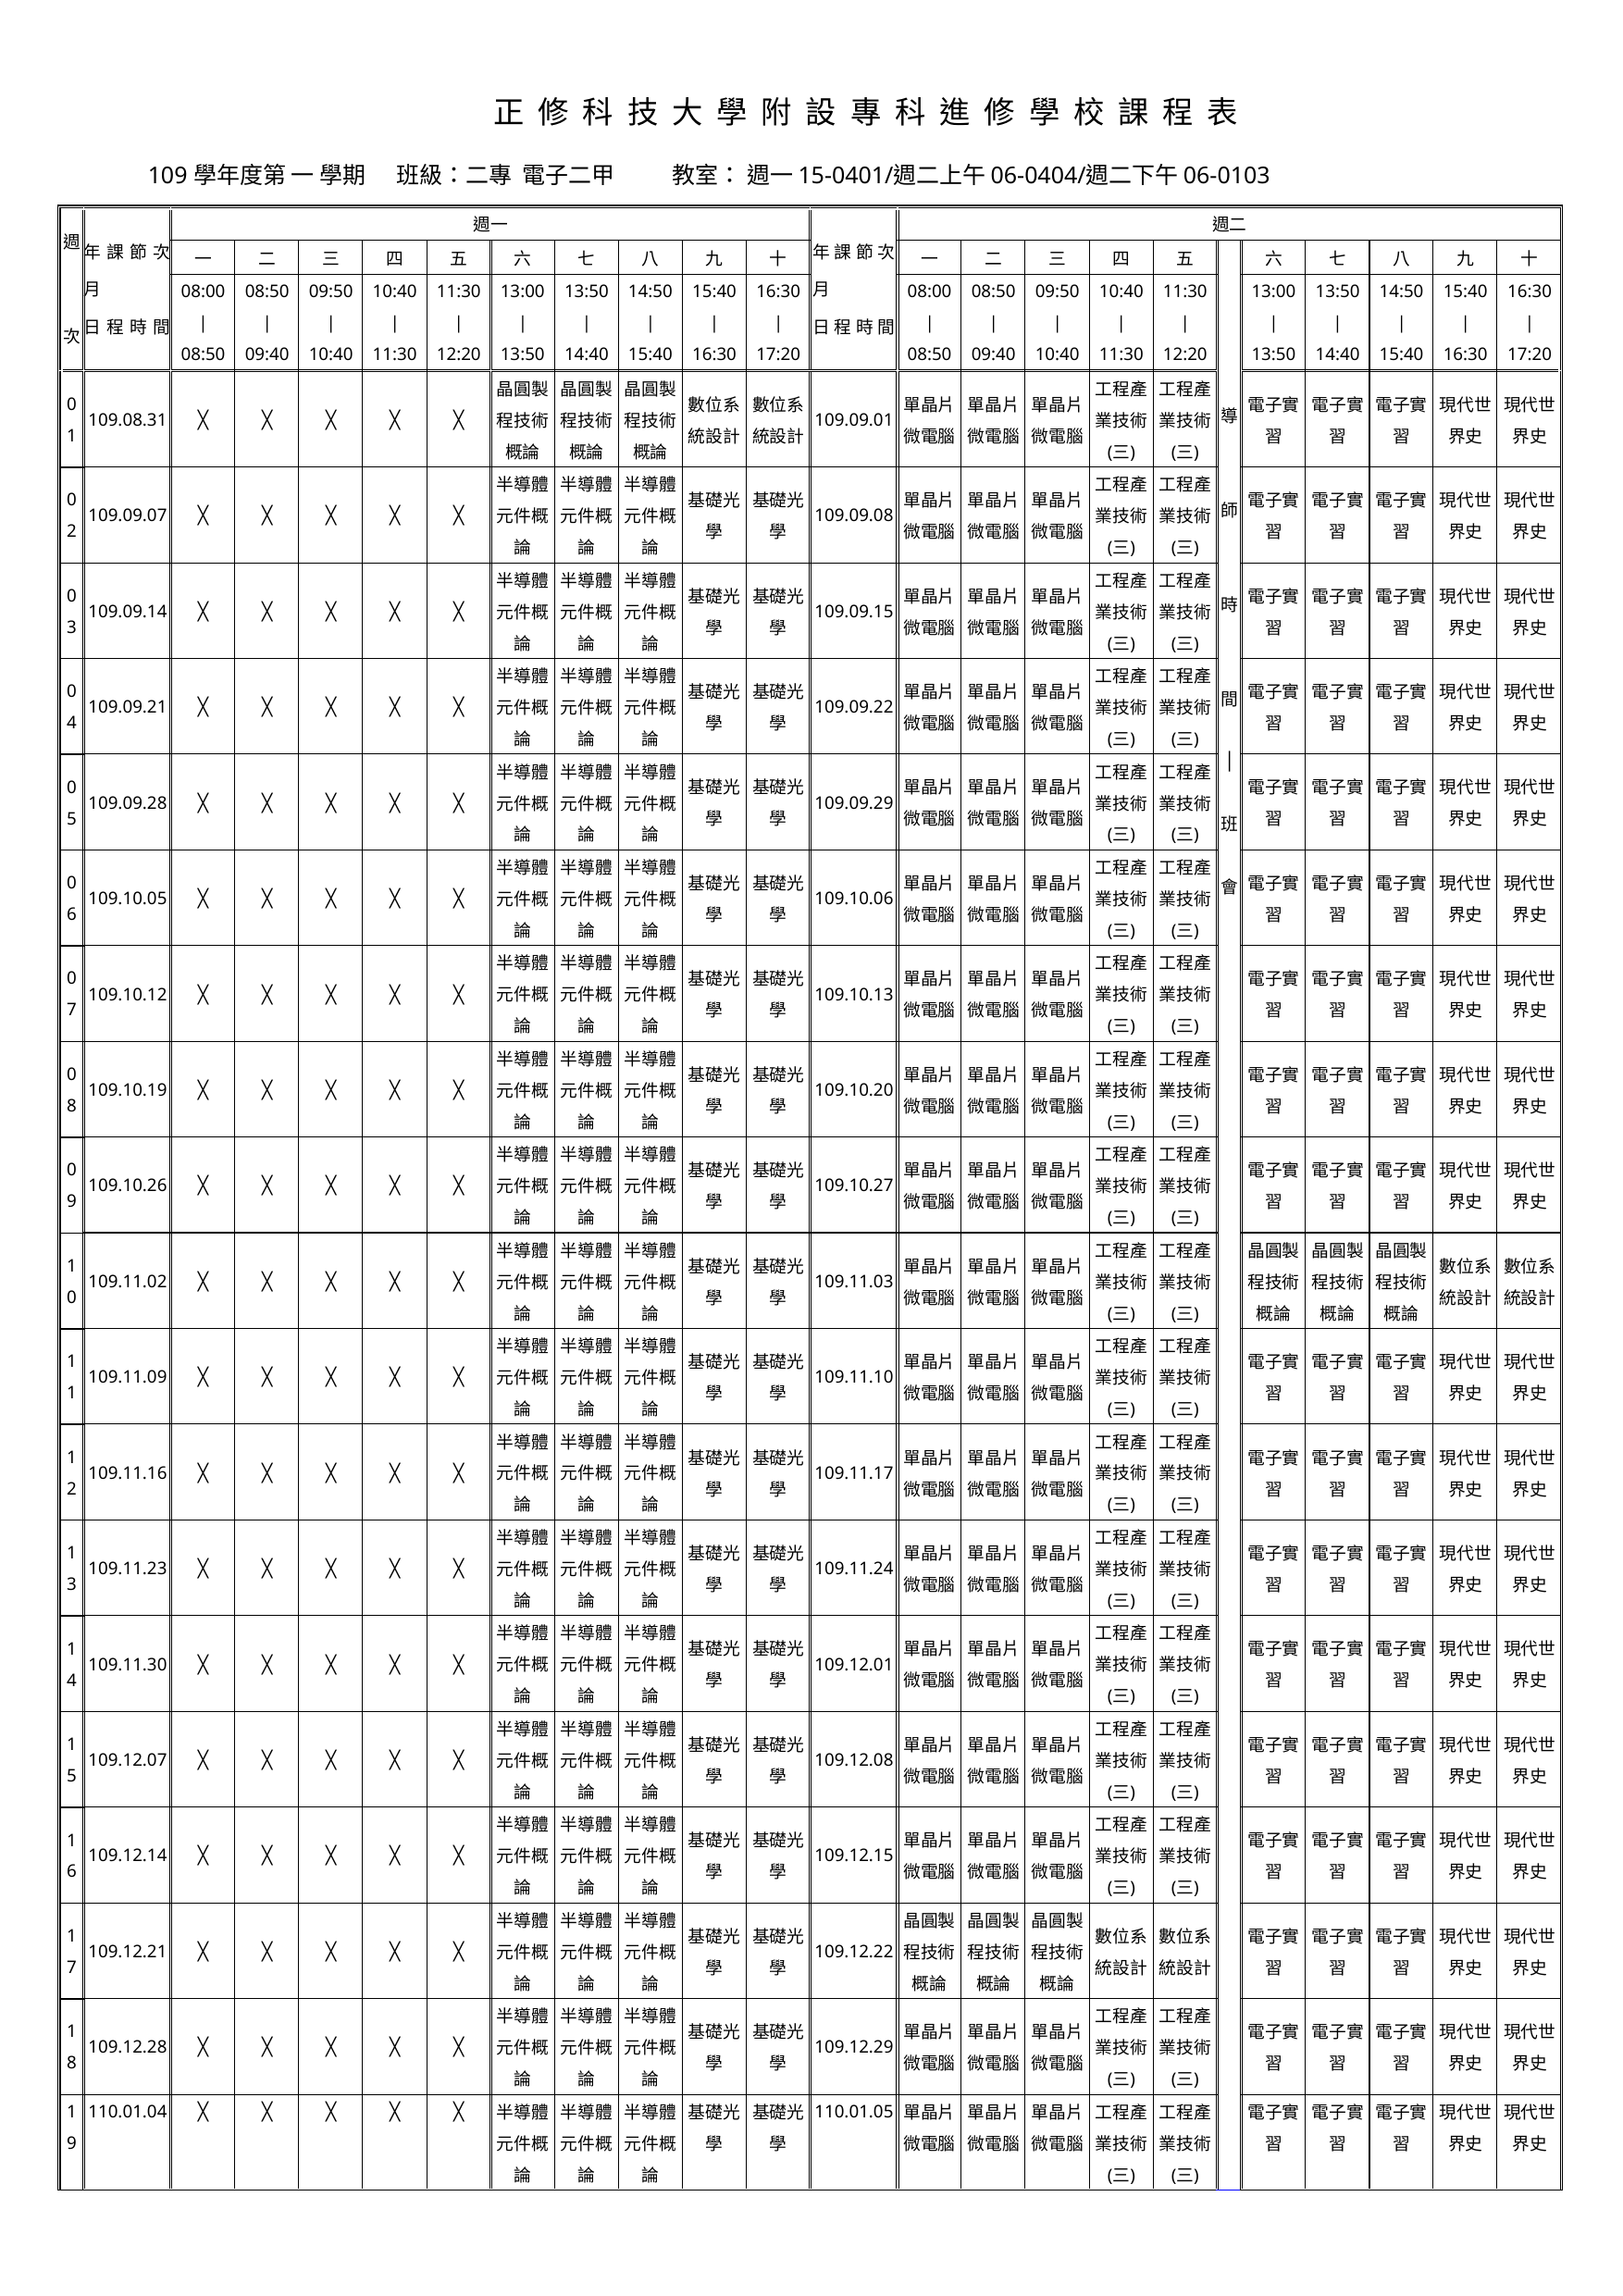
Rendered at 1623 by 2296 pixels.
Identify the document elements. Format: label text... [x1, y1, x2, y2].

table_cell 12 [61, 1425, 82, 1520]
table_cell ╳ [235, 1807, 298, 1903]
table_cell 工程產業技術(三) [1153, 2095, 1217, 2190]
table_cell 109.10.27 [812, 1137, 896, 1232]
table_cell 電子實習 [1306, 1042, 1369, 1136]
table_cell 電子實習 [1369, 2095, 1433, 2190]
table_cell 15:40 | 16:30 [683, 275, 746, 369]
table_cell 工程產業技術(三) [1090, 467, 1153, 562]
table_cell 電子實習 [1306, 1999, 1369, 2093]
table_cell 單晶片微電腦 [899, 1712, 960, 1806]
table_cell 半導體元件概論 [619, 850, 682, 945]
table_cell ╳ [363, 1712, 427, 1806]
table_cell 基礎光學 [747, 754, 809, 850]
table_cell 11 [61, 1330, 82, 1423]
table_cell ╳ [172, 1137, 234, 1232]
table_cell 單晶片微電腦 [1025, 2095, 1089, 2190]
table_cell 電子實習 [1306, 1712, 1369, 1806]
table_cell 109.10.20 [812, 1042, 896, 1136]
table_cell 電子實習 [1306, 372, 1369, 466]
table_cell ╳ [427, 1234, 489, 1328]
table_cell 基礎光學 [683, 1999, 746, 2093]
table_cell 工程產業技術(三) [1154, 1137, 1216, 1232]
table_cell 電子實習 [1306, 850, 1369, 945]
table_cell ╳ [299, 1616, 362, 1711]
table_cell 半導體元件概論 [619, 946, 682, 1040]
table_cell 單晶片微電腦 [1025, 1234, 1089, 1328]
table_cell ╳ [299, 1712, 362, 1806]
table_cell 單晶片微電腦 [961, 659, 1024, 753]
table_cell ╳ [172, 467, 234, 562]
table_cell 單晶片微電腦 [961, 467, 1024, 562]
table_cell 單晶片微電腦 [1025, 754, 1089, 850]
table_cell ╳ [427, 1999, 489, 2093]
table_cell 電子實習 [1243, 1616, 1305, 1711]
table_cell ╳ [235, 1329, 298, 1423]
table_cell 工程產業技術(三) [1090, 1424, 1153, 1520]
table_cell 數位系統設計 [1090, 1904, 1153, 1998]
table_cell 基礎光學 [747, 1520, 809, 1615]
text 109 學年度第 一 學期 班級：二專 電子二甲 教室： 週一15-0401/週二上午06-0404/週二下午06-0103 [147, 142, 1585, 205]
table_cell 電子實習 [1370, 659, 1432, 753]
table_cell 基礎光學 [683, 754, 746, 850]
table_cell ╳ [363, 1424, 427, 1520]
table_cell 現代世界史 [1433, 1329, 1496, 1423]
table_cell 電子實習 [1306, 1137, 1369, 1232]
table_cell 現代世界史 [1497, 946, 1560, 1040]
table_cell 工程產業技術(三) [1154, 1329, 1216, 1423]
table_cell 現代世界史 [1433, 1712, 1496, 1806]
table_cell 11:30 | 12:20 [1154, 275, 1216, 369]
table_cell 工程產業技術(三) [1154, 850, 1216, 945]
table_cell 109.09.21 [85, 659, 169, 753]
table_cell 工程產業技術(三) [1154, 754, 1216, 850]
table_cell 109.11.09 [85, 1329, 169, 1423]
table_cell 單晶片微電腦 [899, 1137, 960, 1232]
table_cell 基礎光學 [747, 850, 809, 945]
table_cell 現代世界史 [1433, 372, 1496, 466]
table_cell 單晶片微電腦 [898, 2095, 961, 2190]
table_cell 電子實習 [1306, 754, 1369, 850]
table_cell 基礎光學 [683, 1234, 746, 1328]
table_cell 電子實習 [1306, 1904, 1369, 1998]
table_cell 06 [61, 850, 82, 945]
table_cell ╳ [427, 2095, 490, 2190]
table_cell ╳ [172, 1807, 234, 1903]
table_cell ╳ [427, 1616, 489, 1711]
table_cell 十 [1497, 241, 1560, 274]
table_cell 工程產業技術(三) [1090, 659, 1153, 753]
table_cell 現代世界史 [1433, 1042, 1496, 1136]
table_cell 16 [61, 1808, 82, 1903]
table_cell 基礎光學 [683, 564, 746, 658]
table_cell ╳ [172, 1329, 234, 1423]
table_cell 現代世界史 [1497, 467, 1560, 562]
table_cell 工程產業技術(三) [1089, 2095, 1153, 2190]
table_cell 十 [747, 241, 809, 274]
table_cell 單晶片微電腦 [899, 467, 960, 562]
table_cell 單晶片微電腦 [961, 850, 1024, 945]
table_cell ╳ [172, 1424, 234, 1520]
table_cell 109.12.22 [812, 1904, 896, 1998]
table_cell 15 [61, 1712, 82, 1806]
table_cell 現代世界史 [1497, 2095, 1560, 2190]
table_cell 02 [61, 468, 82, 562]
table_cell 09:50 | 10:40 [1025, 275, 1089, 369]
table_cell ╳ [427, 1042, 489, 1136]
table_cell 電子實習 [1243, 659, 1305, 753]
table_cell ╳ [363, 1904, 427, 1998]
table_cell 半導體元件概論 [554, 2095, 618, 2190]
table_cell 17 [61, 1904, 82, 1998]
table_cell ╳ [172, 1042, 234, 1136]
table_cell ╳ [235, 1904, 298, 1998]
table_cell ╳ [235, 1712, 298, 1806]
table_cell 半導體元件概論 [492, 659, 554, 753]
table_cell 單晶片微電腦 [1025, 1329, 1089, 1423]
table_cell ╳ [235, 946, 298, 1040]
table_cell ╳ [427, 1807, 489, 1903]
table_cell 現代世界史 [1497, 1042, 1560, 1136]
table_cell 109.11.10 [812, 1329, 896, 1423]
table_cell 單晶片微電腦 [899, 1424, 960, 1520]
table_cell 電子實習 [1306, 467, 1369, 562]
table_cell 03 [61, 564, 82, 658]
table_cell ╳ [299, 1329, 362, 1423]
table_cell ╳ [363, 659, 427, 753]
table_cell ╳ [299, 1424, 362, 1520]
table_cell 工程產業技術(三) [1154, 1807, 1216, 1903]
table_cell 半導體元件概論 [492, 1712, 554, 1806]
table_cell ╳ [172, 754, 234, 850]
table_cell 基礎光學 [747, 1424, 809, 1520]
table_cell 基礎光學 [747, 1137, 809, 1232]
table_cell 現代世界史 [1433, 2095, 1497, 2190]
table_cell 晶圓製程技術概論 [492, 372, 554, 466]
table_cell 三 [1025, 241, 1089, 274]
table_cell 109.10.12 [85, 946, 169, 1040]
table_cell 單晶片微電腦 [899, 946, 960, 1040]
table_cell 半導體元件概論 [492, 1904, 554, 1998]
table_cell 八 [1370, 241, 1432, 274]
table_cell 半導體元件概論 [492, 1424, 554, 1520]
table_cell 電子實習 [1370, 372, 1432, 466]
table_cell ╳ [172, 1904, 234, 1998]
table_cell 半導體元件概論 [492, 1520, 554, 1615]
table_cell ╳ [235, 564, 298, 658]
table_cell 電子實習 [1243, 850, 1305, 945]
table_cell 半導體元件概論 [555, 1234, 618, 1328]
table_cell ╳ [299, 1137, 362, 1232]
table_cell ╳ [299, 659, 362, 753]
table_cell 工程產業技術(三) [1090, 564, 1153, 658]
table_cell 電子實習 [1370, 1904, 1432, 1998]
table_header 年課節次 月 日程時間 [84, 206, 171, 369]
table_cell 單晶片微電腦 [961, 1329, 1024, 1423]
table_cell 13:00 | 13:50 [1243, 275, 1305, 369]
table_cell 工程產業技術(三) [1090, 372, 1153, 466]
table_cell 半導體元件概論 [555, 1042, 618, 1136]
table_cell 半導體元件概論 [492, 850, 554, 945]
table_cell 半導體元件概論 [619, 1904, 682, 1998]
table_cell 單晶片微電腦 [961, 1807, 1024, 1903]
table_cell 電子實習 [1243, 1807, 1305, 1903]
table_cell 半導體元件概論 [492, 467, 554, 562]
table_cell 11:30 | 12:20 [427, 275, 489, 369]
table_cell 基礎光學 [683, 1807, 746, 1903]
table_cell ╳ [427, 1904, 489, 1998]
table_cell ╳ [299, 850, 362, 945]
table_cell 電子實習 [1243, 1520, 1305, 1615]
table_cell ╳ [299, 467, 362, 562]
table_cell ╳ [235, 1520, 298, 1615]
table_cell 基礎光學 [683, 1904, 746, 1998]
table_cell 單晶片微電腦 [899, 754, 960, 850]
table_cell 半導體元件概論 [492, 1042, 554, 1136]
table_cell 基礎光學 [747, 946, 809, 1040]
table_cell 基礎光學 [683, 1042, 746, 1136]
table_cell 現代世界史 [1497, 1616, 1560, 1711]
table_cell 現代世界史 [1433, 467, 1496, 562]
table_cell ╳ [363, 1329, 427, 1423]
table_cell 電子實習 [1243, 1042, 1305, 1136]
table_cell 晶圓製程技術概論 [1370, 1234, 1432, 1328]
table_cell ╳ [363, 467, 427, 562]
table_cell 半導體元件概論 [619, 1329, 682, 1423]
table_cell 基礎光學 [747, 1234, 809, 1328]
table_cell 基礎光學 [682, 2095, 746, 2190]
table_cell ╳ [299, 372, 362, 466]
table_cell 基礎光學 [683, 1712, 746, 1806]
table_cell 數位系統設計 [1154, 1904, 1216, 1998]
table_cell 二 [961, 241, 1024, 274]
table_cell 109.09.15 [812, 564, 896, 658]
table_cell 現代世界史 [1497, 1712, 1560, 1806]
table_cell 電子實習 [1370, 850, 1432, 945]
table_cell 基礎光學 [683, 659, 746, 753]
table_cell 基礎光學 [747, 1329, 809, 1423]
table_cell 基礎光學 [683, 1137, 746, 1232]
table_cell 九 [683, 241, 746, 274]
table_cell 工程產業技術(三) [1090, 1616, 1153, 1711]
table_cell ╳ [299, 564, 362, 658]
table_cell 六 [1243, 241, 1305, 274]
table_cell 工程產業技術(三) [1090, 1520, 1153, 1615]
table_cell 半導體元件概論 [492, 1137, 554, 1232]
table_cell 電子實習 [1243, 1999, 1305, 2093]
table_cell 六 [492, 241, 554, 274]
table_cell ╳ [363, 1234, 427, 1328]
table_cell 五 [427, 241, 489, 274]
table_cell 基礎光學 [747, 1042, 809, 1136]
table_cell 半導體元件概論 [492, 754, 554, 850]
table_cell 半導體元件概論 [555, 467, 618, 562]
table_cell 單晶片微電腦 [899, 1042, 960, 1136]
table_cell ╳ [172, 564, 234, 658]
table_cell 工程產業技術(三) [1090, 1807, 1153, 1903]
table_cell 電子實習 [1243, 754, 1305, 850]
table_cell ╳ [363, 1137, 427, 1232]
table_cell 電子實習 [1370, 946, 1432, 1040]
table_cell 半導體元件概論 [492, 1234, 554, 1328]
table_cell 工程產業技術(三) [1090, 754, 1153, 850]
table_cell 四 [1090, 241, 1153, 274]
table_cell ╳ [427, 372, 489, 466]
table_cell ╳ [299, 2095, 363, 2190]
table_cell 半導體元件概論 [619, 1424, 682, 1520]
table_cell 半導體元件概論 [619, 1712, 682, 1806]
table_cell ╳ [363, 1807, 427, 1903]
table_cell 單晶片微電腦 [899, 372, 960, 466]
table_cell ╳ [299, 1904, 362, 1998]
table_cell 109.12.28 [85, 1999, 169, 2093]
table_cell 半導體元件概論 [555, 850, 618, 945]
table_cell 半導體元件概論 [619, 1520, 682, 1615]
table_cell 109.11.23 [85, 1520, 169, 1615]
table_cell 七 [555, 241, 618, 274]
table_cell ╳ [235, 1137, 298, 1232]
table_cell 基礎光學 [683, 1424, 746, 1520]
table_cell ╳ [427, 467, 489, 562]
table_cell 半導體元件概論 [619, 1807, 682, 1903]
table_cell 單晶片微電腦 [1025, 1137, 1089, 1232]
table_cell 電子實習 [1306, 564, 1369, 658]
table_cell 一 [172, 241, 234, 274]
table_cell 13:50 | 14:40 [1306, 275, 1369, 369]
table_cell 半導體元件概論 [492, 1807, 554, 1903]
table_cell 導 師 時 間 │ 班 會 [1219, 241, 1240, 2190]
table_cell ╳ [172, 1234, 234, 1328]
table_cell 現代世界史 [1497, 369, 1562, 466]
table_cell 單晶片微電腦 [961, 1234, 1024, 1328]
table_cell 基礎光學 [747, 467, 809, 562]
table_cell 現代世界史 [1497, 1329, 1560, 1423]
table_cell 單晶片微電腦 [899, 564, 960, 658]
table_cell 109.11.30 [85, 1616, 169, 1711]
table_cell 基礎光學 [747, 1904, 809, 1998]
table_cell 九 [1433, 241, 1496, 274]
table_cell 15:40 | 16:30 [1433, 275, 1496, 369]
table_cell 基礎光學 [747, 1807, 809, 1903]
table_cell 現代世界史 [1433, 1520, 1496, 1615]
table_cell 晶圓製程技術概論 [1025, 1904, 1089, 1998]
table_cell 09 [61, 1138, 82, 1232]
table_cell ╳ [427, 946, 489, 1040]
table_cell 單晶片微電腦 [1025, 1999, 1089, 2093]
table_cell 單晶片微電腦 [1025, 1807, 1089, 1903]
table_cell 電子實習 [1243, 946, 1305, 1040]
table_cell 工程產業技術(三) [1090, 1999, 1153, 2093]
table_header 週一 [171, 208, 810, 239]
table_cell 基礎光學 [747, 1999, 809, 2093]
table_cell 半導體元件概論 [619, 1999, 682, 2093]
table_cell 109.09.07 [85, 467, 169, 562]
table_cell 單晶片微電腦 [899, 1520, 960, 1615]
table_cell 現代世界史 [1497, 850, 1560, 945]
table_cell 109.12.01 [812, 1616, 896, 1711]
table_cell 半導體元件概論 [492, 1616, 554, 1711]
table_cell 現代世界史 [1433, 946, 1496, 1040]
table_cell 單晶片微電腦 [1025, 467, 1089, 562]
table_cell 單晶片微電腦 [1025, 1424, 1089, 1520]
table_cell 電子實習 [1306, 1520, 1369, 1615]
table_cell 數位系統設計 [747, 372, 809, 466]
table_cell 08:50 | 09:40 [235, 275, 298, 369]
table_cell ╳ [235, 1616, 298, 1711]
table_cell 工程產業技術(三) [1090, 1137, 1153, 1232]
table_cell ╳ [172, 1999, 234, 2093]
table_cell 電子實習 [1370, 564, 1432, 658]
table_cell 工程產業技術(三) [1154, 946, 1216, 1040]
table_cell 10 [61, 1234, 82, 1328]
table_cell 電子實習 [1370, 1616, 1432, 1711]
table_cell ╳ [363, 1042, 427, 1136]
table_cell 01 [59, 369, 84, 466]
table_cell ╳ [172, 659, 234, 753]
table_cell 電子實習 [1243, 467, 1305, 562]
table_cell ╳ [235, 372, 298, 466]
table_cell 晶圓製程技術概論 [619, 372, 682, 466]
table_cell 現代世界史 [1497, 1904, 1560, 1998]
table_cell 基礎光學 [683, 1616, 746, 1711]
table_cell 109.11.03 [812, 1234, 896, 1328]
table_cell ╳ [427, 1137, 489, 1232]
table_cell 109.10.26 [85, 1137, 169, 1232]
table_cell ╳ [427, 1424, 489, 1520]
table_cell 16:30 | 17:20 [747, 275, 809, 369]
table_cell 電子實習 [1370, 754, 1432, 850]
table_cell 單晶片微電腦 [899, 1234, 960, 1328]
table_cell 109.08.31 [85, 372, 169, 466]
table_cell 一 [899, 241, 960, 274]
table_cell ╳ [363, 1616, 427, 1711]
table_cell 電子實習 [1370, 1999, 1432, 2093]
table_cell ╳ [172, 1616, 234, 1711]
table_cell 110.01.05 [811, 2095, 898, 2190]
table_cell 晶圓製程技術概論 [555, 372, 618, 466]
table_cell 09:50 | 10:40 [299, 275, 362, 369]
table_cell 現代世界史 [1497, 1520, 1560, 1615]
table_cell 電子實習 [1370, 1520, 1432, 1615]
table_cell 基礎光學 [683, 467, 746, 562]
table_cell 109.11.02 [85, 1234, 169, 1328]
table_cell ╳ [363, 2095, 427, 2190]
table_cell 工程產業技術(三) [1154, 1424, 1216, 1520]
table_cell ╳ [235, 659, 298, 753]
table_cell 電子實習 [1243, 1712, 1305, 1806]
table_cell 半導體元件概論 [555, 946, 618, 1040]
table_cell 109.12.21 [85, 1904, 169, 1998]
table_cell 109.09.29 [812, 754, 896, 850]
table_cell ╳ [299, 1042, 362, 1136]
table_cell 半導體元件概論 [492, 1999, 554, 2093]
table_cell 單晶片微電腦 [1025, 659, 1089, 753]
table_cell 半導體元件概論 [555, 1424, 618, 1520]
table_cell 單晶片微電腦 [899, 1616, 960, 1711]
table_cell 單晶片微電腦 [899, 1807, 960, 1903]
table_cell ╳ [363, 946, 427, 1040]
table_cell 07 [61, 947, 82, 1040]
table_cell 半導體元件概論 [555, 564, 618, 658]
table_cell 單晶片微電腦 [961, 1137, 1024, 1232]
table_cell 現代世界史 [1433, 1616, 1496, 1711]
table_cell 電子實習 [1243, 564, 1305, 658]
table_cell 數位系統設計 [683, 372, 746, 466]
table_cell 晶圓製程技術概論 [899, 1904, 960, 1998]
table_cell ╳ [235, 1042, 298, 1136]
table_cell 半導體元件概論 [619, 659, 682, 753]
table_cell ╳ [363, 1520, 427, 1615]
table_cell 10:40 | 11:30 [363, 275, 427, 369]
table_cell 半導體元件概論 [619, 564, 682, 658]
table_cell 單晶片微電腦 [961, 1999, 1024, 2093]
table_cell 電子實習 [1370, 1424, 1432, 1520]
table_cell ╳ [363, 564, 427, 658]
table_cell 109.12.14 [85, 1807, 169, 1903]
table_cell ╳ [235, 1234, 298, 1328]
table_cell 電子實習 [1370, 1807, 1432, 1903]
table_cell 109.12.15 [812, 1807, 896, 1903]
table_cell 半導體元件概論 [555, 754, 618, 850]
table_cell 現代世界史 [1433, 659, 1496, 753]
table_cell ╳ [427, 1329, 489, 1423]
table_cell 工程產業技術(三) [1154, 1999, 1216, 2093]
table_cell 晶圓製程技術概論 [1306, 1234, 1369, 1328]
table_cell 工程產業技術(三) [1090, 1234, 1153, 1328]
table_cell 18 [61, 2000, 82, 2093]
table_cell ╳ [235, 1424, 298, 1520]
table_cell ╳ [299, 1807, 362, 1903]
table_cell 四 [363, 241, 427, 274]
table_cell 電子實習 [1243, 372, 1305, 466]
table_cell 現代世界史 [1433, 1904, 1496, 1998]
table_cell 單晶片微電腦 [961, 1712, 1024, 1806]
table_cell 半導體元件概論 [619, 467, 682, 562]
table_cell 109.11.16 [85, 1424, 169, 1520]
table_cell ╳ [172, 1712, 234, 1806]
table_cell 109.09.28 [85, 754, 169, 850]
table_cell 半導體元件概論 [492, 564, 554, 658]
table_cell 109.12.29 [812, 1999, 896, 2093]
table_cell 五 [1154, 241, 1216, 274]
table_cell ╳ [299, 1520, 362, 1615]
table_cell 工程產業技術(三) [1154, 1520, 1216, 1615]
table_cell 現代世界史 [1497, 1137, 1560, 1232]
table_cell 工程產業技術(三) [1154, 659, 1216, 753]
table_cell 半導體元件概論 [492, 946, 554, 1040]
table_cell 單晶片微電腦 [899, 1999, 960, 2093]
table_cell 電子實習 [1306, 946, 1369, 1040]
table_cell 單晶片微電腦 [899, 850, 960, 945]
table_cell 基礎光學 [683, 850, 746, 945]
table_cell 現代世界史 [1497, 754, 1560, 850]
table_cell 二 [235, 241, 298, 274]
table_cell ╳ [172, 372, 234, 466]
table_cell 工程產業技術(三) [1154, 1042, 1216, 1136]
table_header 週二 [898, 208, 1560, 239]
table_cell 單晶片微電腦 [961, 754, 1024, 850]
table_cell 工程產業技術(三) [1154, 564, 1216, 658]
table_cell ╳ [427, 1520, 489, 1615]
table_cell 工程產業技術(三) [1154, 372, 1216, 466]
table_cell 基礎光學 [683, 1329, 746, 1423]
table_cell 工程產業技術(三) [1154, 1712, 1216, 1806]
table_cell ╳ [427, 659, 489, 753]
table_cell 晶圓製程技術概論 [1243, 1234, 1305, 1328]
table_cell 單晶片微電腦 [961, 1616, 1024, 1711]
table_cell ╳ [363, 1999, 427, 2093]
table_cell 單晶片微電腦 [899, 659, 960, 753]
table_cell 半導體元件概論 [555, 1904, 618, 1998]
table_cell 109.11.24 [812, 1520, 896, 1615]
table_cell 電子實習 [1370, 1137, 1432, 1232]
table_cell 08:50 | 09:40 [961, 275, 1024, 369]
table_cell 單晶片微電腦 [961, 1520, 1024, 1615]
table_cell 單晶片微電腦 [1025, 946, 1089, 1040]
table_cell 109.09.22 [812, 659, 896, 753]
table_cell 單晶片微電腦 [1025, 1616, 1089, 1711]
table_cell 08:00 | 08:50 [899, 275, 960, 369]
table_cell 工程產業技術(三) [1154, 1234, 1216, 1328]
table_cell 109.09.08 [812, 467, 896, 562]
table_cell 半導體元件概論 [555, 1137, 618, 1232]
table_cell 電子實習 [1306, 659, 1369, 753]
table_cell 109.10.05 [85, 850, 169, 945]
table_cell 電子實習 [1306, 2095, 1369, 2190]
table_cell 電子實習 [1243, 1904, 1305, 1998]
table_cell 基礎光學 [747, 564, 809, 658]
table_cell 電子實習 [1243, 1137, 1305, 1232]
table_cell 半導體元件概論 [618, 2095, 682, 2190]
table_cell 半導體元件概論 [619, 1042, 682, 1136]
table_cell ╳ [172, 1520, 234, 1615]
table_cell 13:50 | 14:40 [555, 275, 618, 369]
table_cell 單晶片微電腦 [961, 2095, 1025, 2190]
table_cell ╳ [235, 754, 298, 850]
table_cell 半導體元件概論 [555, 1712, 618, 1806]
table_cell ╳ [427, 850, 489, 945]
table_cell 現代世界史 [1497, 1807, 1560, 1903]
table_cell ╳ [299, 1999, 362, 2093]
table_cell 109.10.19 [85, 1042, 169, 1136]
table_cell ╳ [235, 850, 298, 945]
table_cell ╳ [171, 2095, 235, 2190]
table_cell 數位系統設計 [1497, 1234, 1560, 1328]
table_cell 數位系統設計 [1433, 1234, 1496, 1328]
table_cell 現代世界史 [1433, 1424, 1496, 1520]
table_cell 現代世界史 [1433, 1999, 1496, 2093]
table_cell 109.12.08 [812, 1712, 896, 1806]
table_cell 半導體元件概論 [555, 1999, 618, 2093]
table_cell 半導體元件概論 [555, 1329, 618, 1423]
table_cell 14:50 | 15:40 [1370, 275, 1432, 369]
table_cell 電子實習 [1370, 1329, 1432, 1423]
table_cell 半導體元件概論 [492, 1329, 554, 1423]
table_cell 單晶片微電腦 [961, 564, 1024, 658]
table_cell 現代世界史 [1433, 564, 1496, 658]
table_cell 現代世界史 [1497, 1424, 1560, 1520]
table_header 年課節次 月 日程時間 [810, 206, 898, 369]
table_cell 單晶片微電腦 [1025, 564, 1089, 658]
table_cell ╳ [427, 1712, 489, 1806]
table_cell 110.01.04 [84, 2095, 171, 2190]
table_cell 單晶片微電腦 [961, 946, 1024, 1040]
table_cell 05 [61, 755, 82, 850]
table_cell 電子實習 [1243, 1424, 1305, 1520]
table_cell 電子實習 [1242, 2095, 1306, 2190]
table_cell 電子實習 [1306, 1616, 1369, 1711]
table_cell ╳ [235, 467, 298, 562]
table_cell 電子實習 [1370, 1712, 1432, 1806]
table_cell 半導體元件概論 [555, 659, 618, 753]
table_cell ╳ [172, 946, 234, 1040]
table_cell 16:30 | 17:20 [1497, 275, 1560, 369]
table_cell 基礎光學 [747, 1712, 809, 1806]
table_cell 電子實習 [1306, 1329, 1369, 1423]
table_cell 現代世界史 [1433, 1137, 1496, 1232]
table_cell 109.12.07 [85, 1712, 169, 1806]
table_cell ╳ [299, 946, 362, 1040]
table_cell 現代世界史 [1497, 564, 1560, 658]
table_cell 10:40 | 11:30 [1090, 275, 1153, 369]
table_cell 109.11.17 [812, 1424, 896, 1520]
table_cell 電子實習 [1243, 1329, 1305, 1423]
table_cell 單晶片微電腦 [961, 1424, 1024, 1520]
table_cell 單晶片微電腦 [961, 1042, 1024, 1136]
table_cell 電子實習 [1306, 1807, 1369, 1903]
table_cell 109.09.14 [85, 564, 169, 658]
table_cell 半導體元件概論 [555, 1807, 618, 1903]
table_cell 基礎光學 [683, 946, 746, 1040]
table_cell 半導體元件概論 [555, 1520, 618, 1615]
table_cell 晶圓製程技術概論 [961, 1904, 1024, 1998]
table_cell ╳ [363, 850, 427, 945]
table_cell 半導體元件概論 [619, 754, 682, 850]
table_cell 08:00 | 08:50 [172, 275, 234, 369]
table_cell ╳ [235, 2095, 299, 2190]
table_cell 工程產業技術(三) [1090, 1042, 1153, 1136]
table_cell 現代世界史 [1497, 1999, 1560, 2093]
table_cell 單晶片微電腦 [1025, 1712, 1089, 1806]
table_cell 單晶片微電腦 [1025, 850, 1089, 945]
table_cell 工程產業技術(三) [1154, 467, 1216, 562]
table_cell ╳ [427, 564, 489, 658]
table_cell 14:50 | 15:40 [619, 275, 682, 369]
table_cell 單晶片微電腦 [961, 372, 1024, 466]
text 正 修 科 技 大 學 附 設 專 科 進 修 學 校 課 程 表 [147, 80, 1585, 142]
table_cell 13:00 | 13:50 [492, 275, 554, 369]
table_cell 工程產業技術(三) [1090, 946, 1153, 1040]
table_cell 現代世界史 [1433, 754, 1496, 850]
table_cell 04 [61, 659, 82, 753]
table_cell 109.10.13 [812, 946, 896, 1040]
table_cell 109.09.01 [812, 372, 896, 466]
table_cell 工程產業技術(三) [1090, 1329, 1153, 1423]
table_cell 19 [61, 2095, 82, 2190]
table_cell ╳ [363, 754, 427, 850]
table_cell 半導體元件概論 [555, 1616, 618, 1711]
table_cell 半導體元件概論 [490, 2095, 554, 2190]
table_cell 電子實習 [1370, 467, 1432, 562]
table_cell 基礎光學 [747, 659, 809, 753]
table_cell 14 [61, 1617, 82, 1711]
table_cell 工程產業技術(三) [1090, 1712, 1153, 1806]
table_cell 現代世界史 [1433, 1807, 1496, 1903]
table_cell 單晶片微電腦 [1025, 1042, 1089, 1136]
table_cell 七 [1306, 241, 1369, 274]
table_cell 基礎光學 [683, 1520, 746, 1615]
table_cell ╳ [299, 754, 362, 850]
table_cell 現代世界史 [1433, 850, 1496, 945]
table_header 週 次 [61, 206, 84, 369]
table_cell ╳ [299, 1234, 362, 1328]
table_cell 工程產業技術(三) [1090, 850, 1153, 945]
table_cell 電子實習 [1306, 1424, 1369, 1520]
table_cell ╳ [172, 850, 234, 945]
table_cell 三 [299, 241, 362, 274]
table_cell ╳ [427, 754, 489, 850]
table_cell 基礎光學 [746, 2095, 811, 2190]
table_cell 基礎光學 [747, 1616, 809, 1711]
table_cell 08 [61, 1042, 82, 1136]
table_cell 電子實習 [1370, 1042, 1432, 1136]
table_cell 半導體元件概論 [619, 1137, 682, 1232]
table_cell 八 [619, 241, 682, 274]
table_cell 單晶片微電腦 [899, 1329, 960, 1423]
table_cell 半導體元件概論 [619, 1616, 682, 1711]
table_cell 單晶片微電腦 [1025, 1520, 1089, 1615]
table_cell 109.10.06 [812, 850, 896, 945]
table_cell 單晶片微電腦 [1025, 372, 1089, 466]
table_cell ╳ [235, 1999, 298, 2093]
table_cell 半導體元件概論 [619, 1234, 682, 1328]
table_cell 工程產業技術(三) [1154, 1616, 1216, 1711]
table_cell 現代世界史 [1497, 659, 1560, 753]
table_cell 13 [61, 1520, 82, 1615]
table_cell ╳ [363, 372, 427, 466]
